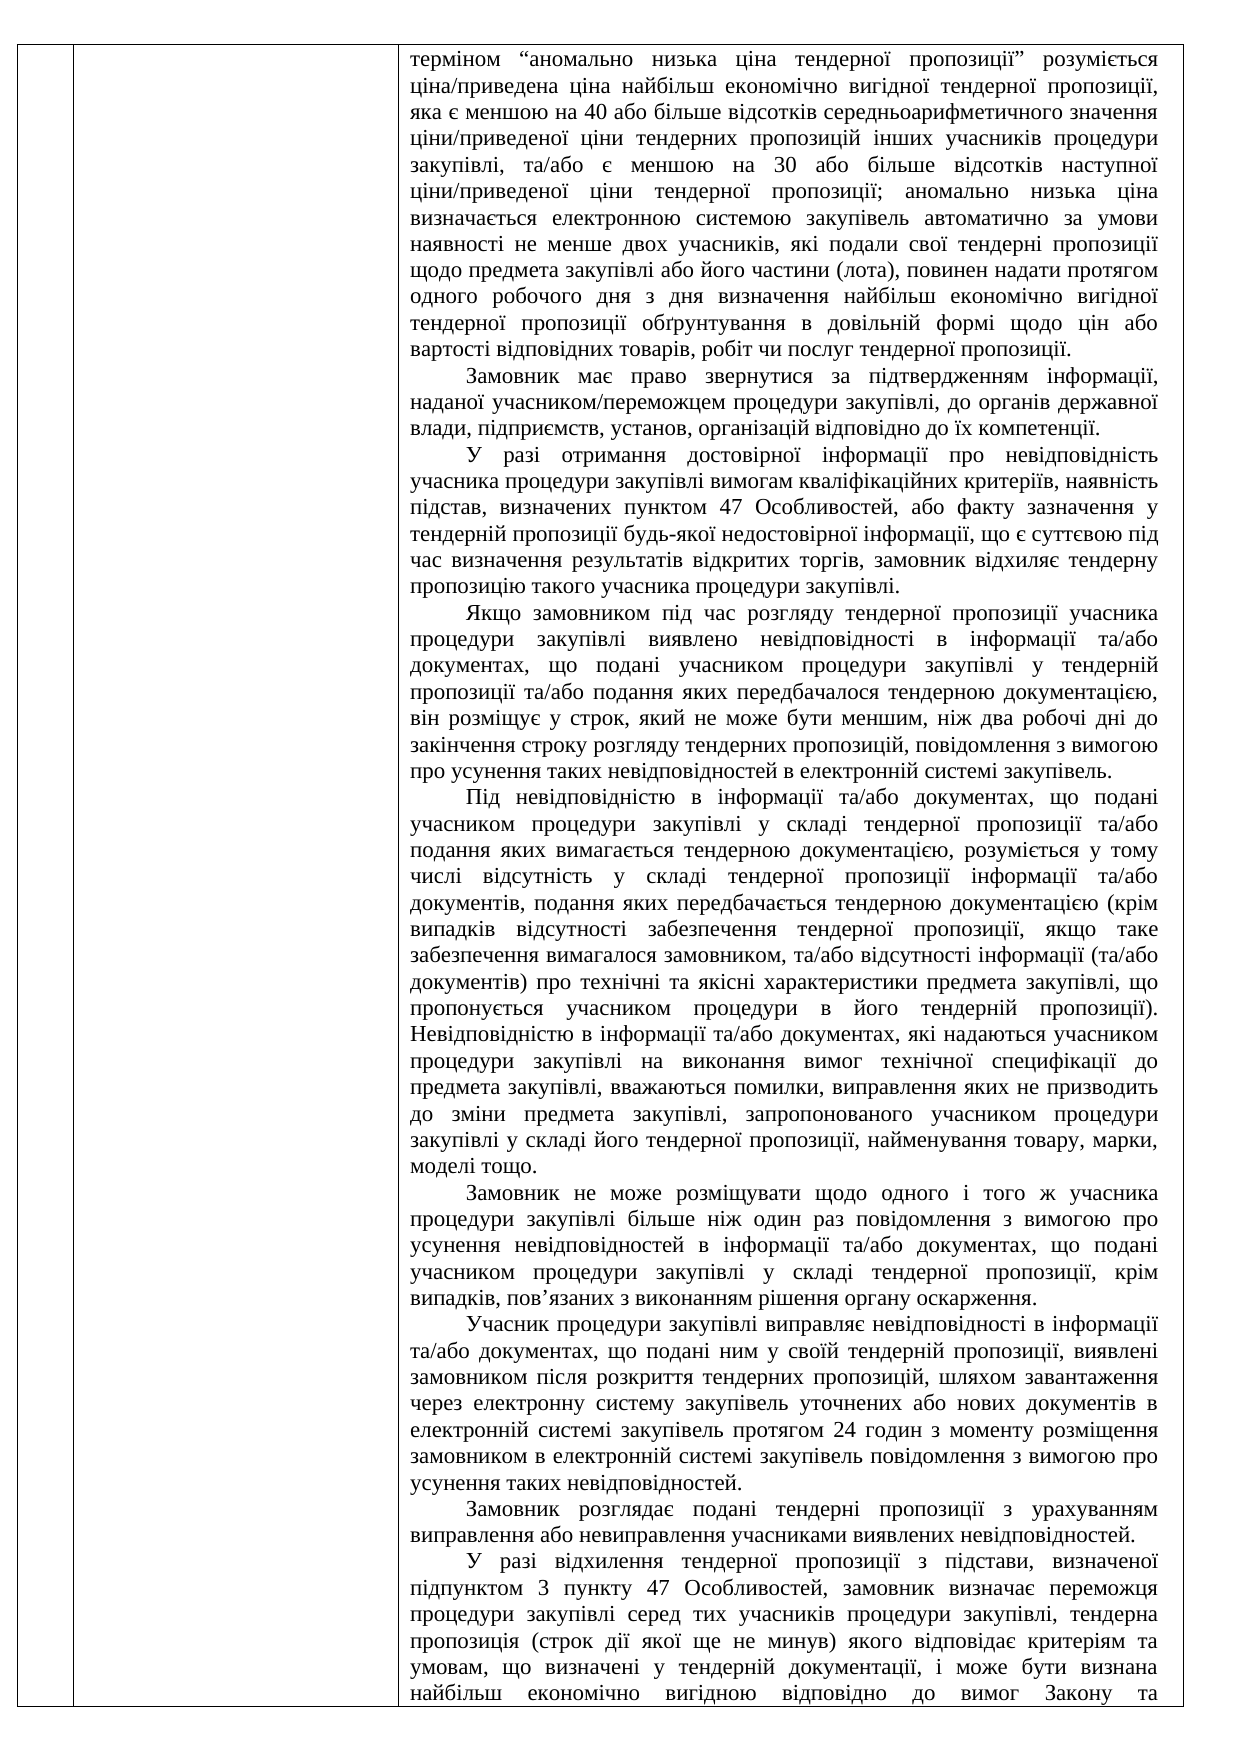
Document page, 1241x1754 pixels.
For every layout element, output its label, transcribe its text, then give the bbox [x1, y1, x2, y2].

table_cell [399, 45, 1183, 1706]
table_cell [74, 45, 398, 1706]
table_cell 1 [18, 45, 73, 1706]
